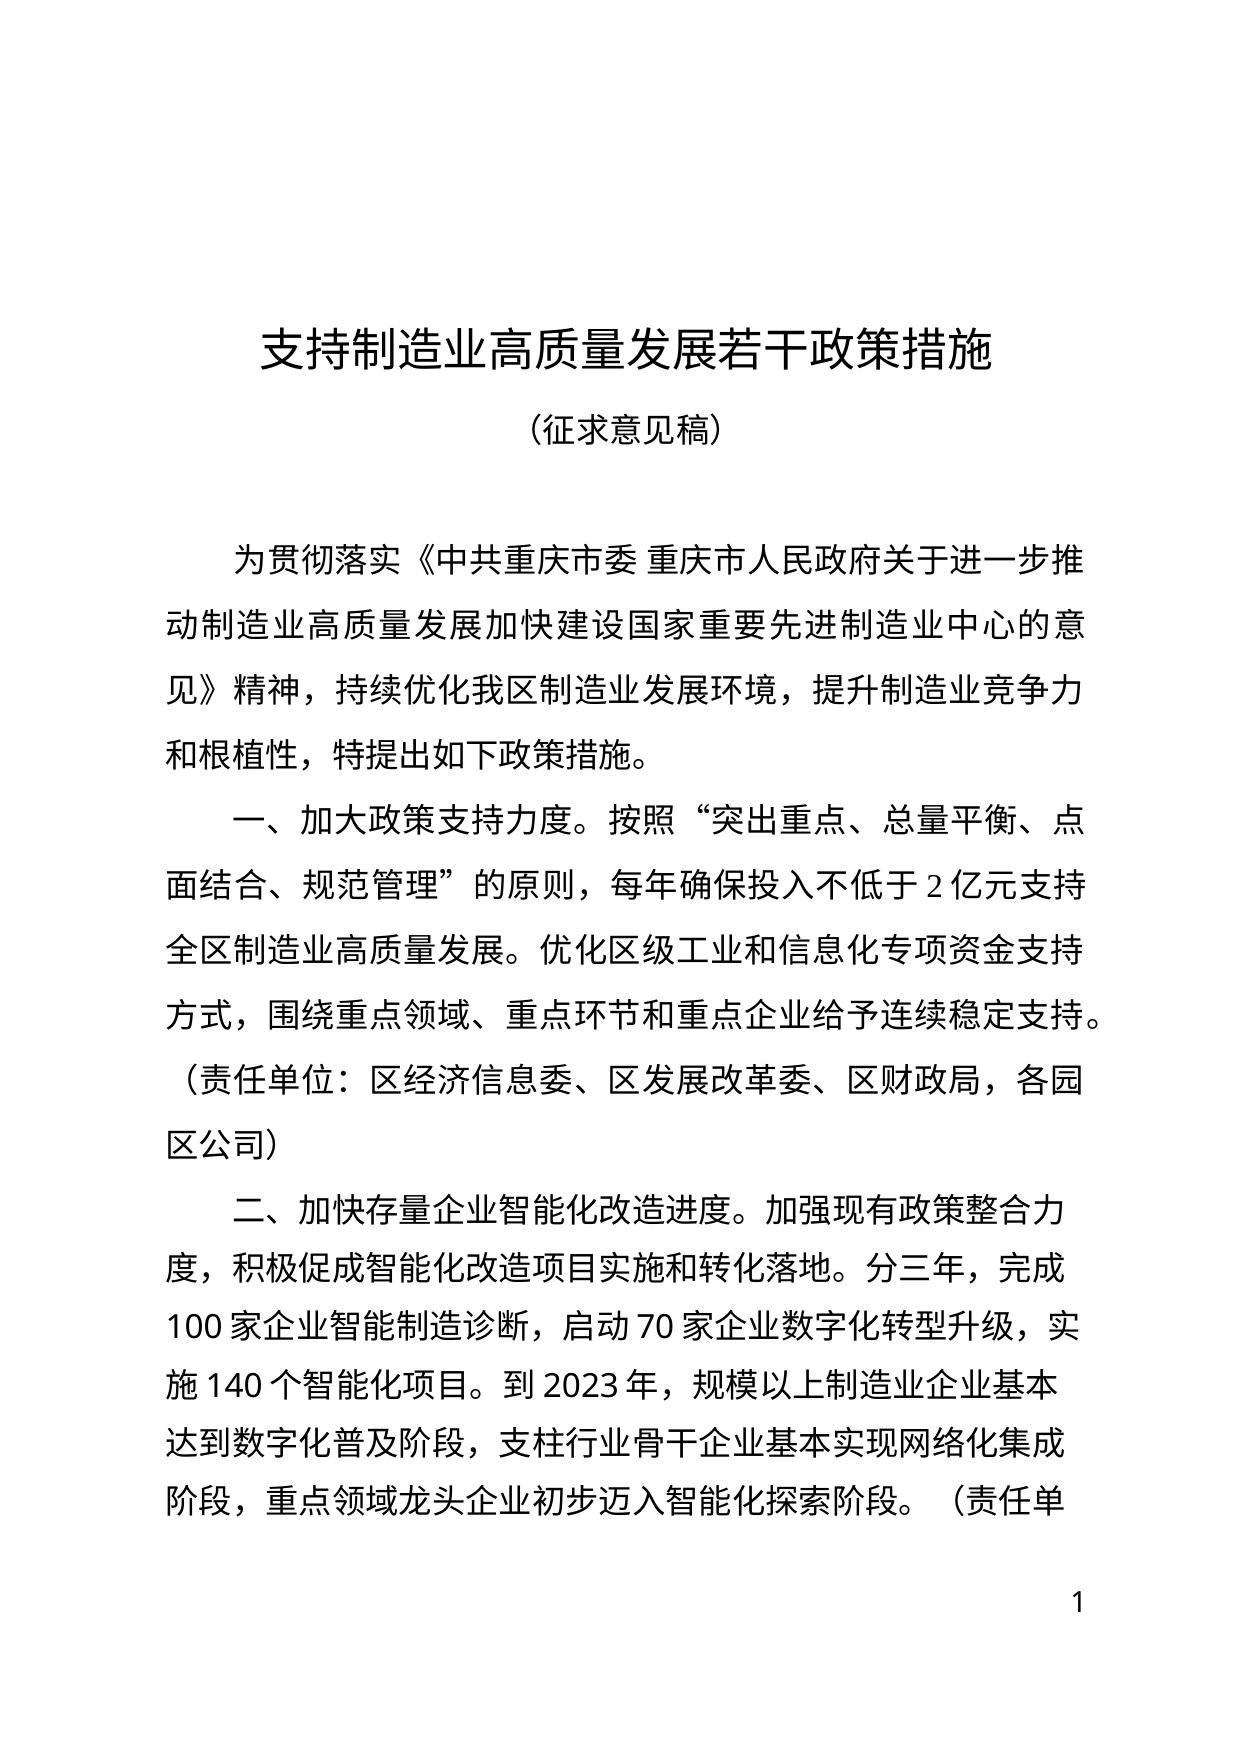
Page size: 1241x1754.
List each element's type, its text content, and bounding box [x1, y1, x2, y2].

text 一、加大政策支持力度。按照“突出重点、总量平衡、点面结合、规范管理”的原则，每年确保投入不低于2亿元支持全区制造业高质量发展。优化区级工业和信息化专项资金支持方式，围绕重点领域、重点环节和重点企业给予连续稳定支持。（责任单位：区经济信息委、区发展改革委、区财政局，各园区公司） [165, 785, 1087, 1175]
text 支持制造业高质量发展若干政策措施 [165, 298, 1087, 395]
text （征求意见稿） [165, 395, 1087, 460]
text 为贯彻落实《中共重庆市委 重庆市人民政府关于进一步推动制造业高质量发展加快建设国家重要先进制造业中心的意见》精神，持续优化我区制造业发展环境，提升制造业竞争力和根植性，特提出如下政策措施。 [165, 525, 1087, 785]
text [165, 1175, 1087, 1525]
